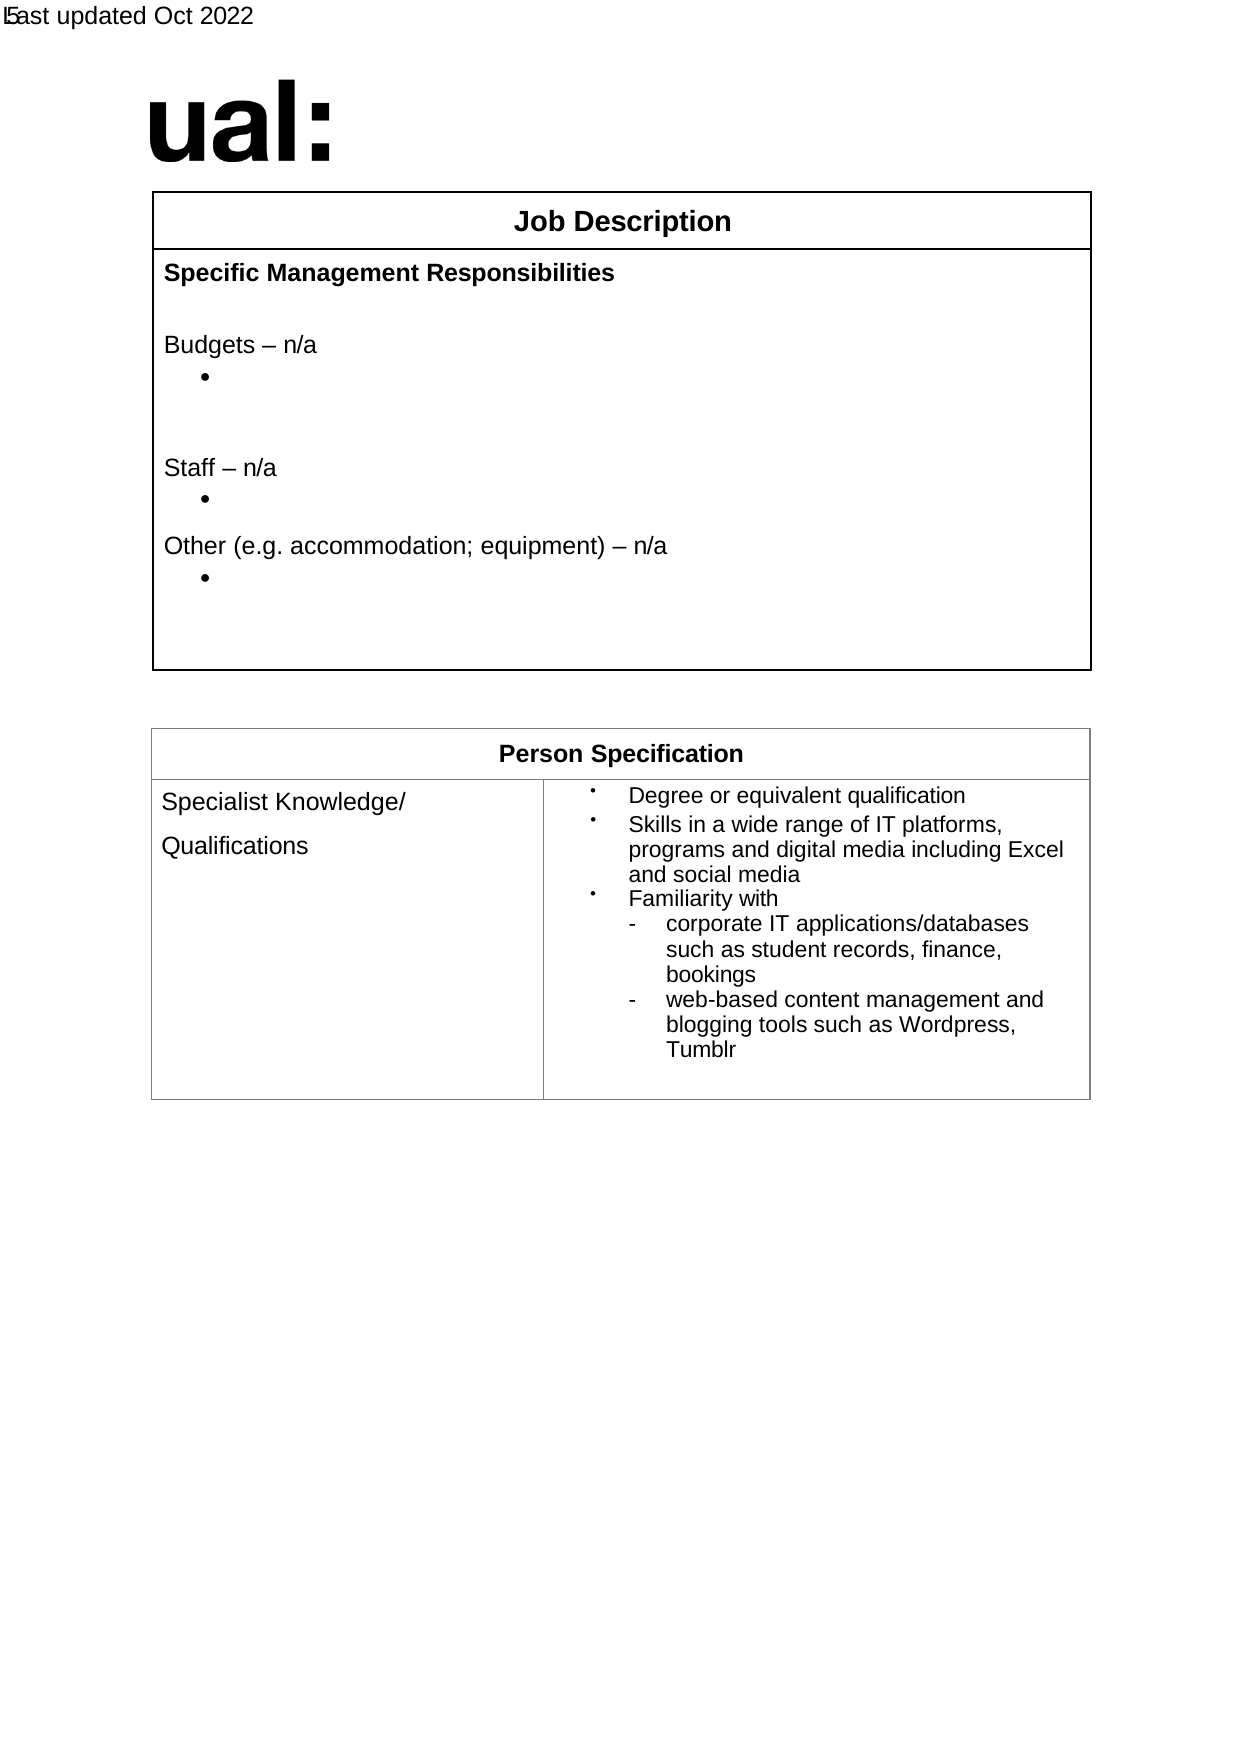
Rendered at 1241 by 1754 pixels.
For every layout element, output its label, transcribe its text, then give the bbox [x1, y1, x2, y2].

table_cell Degree or equivalent qualification Skills in a wide range of IT platforms, programs and digital media including Excel and social media Familiarity with corporate IT applications/databases such as student records, finance, bookings web-based content management and blogging tools such as Wordpress, Tumblr [544, 780, 1089, 1098]
table_header Person Specification [152, 729, 1089, 778]
table_header Job Description [154, 193, 1090, 248]
table_cell Specific Management Responsibilities Budgets – n/a Staff – n/a Other (e.g. accommodation; equipment) – n/a [154, 250, 1090, 669]
picture [150, 73, 353, 162]
table_cell Specialist Knowledge/ Qualifications [152, 780, 543, 1098]
